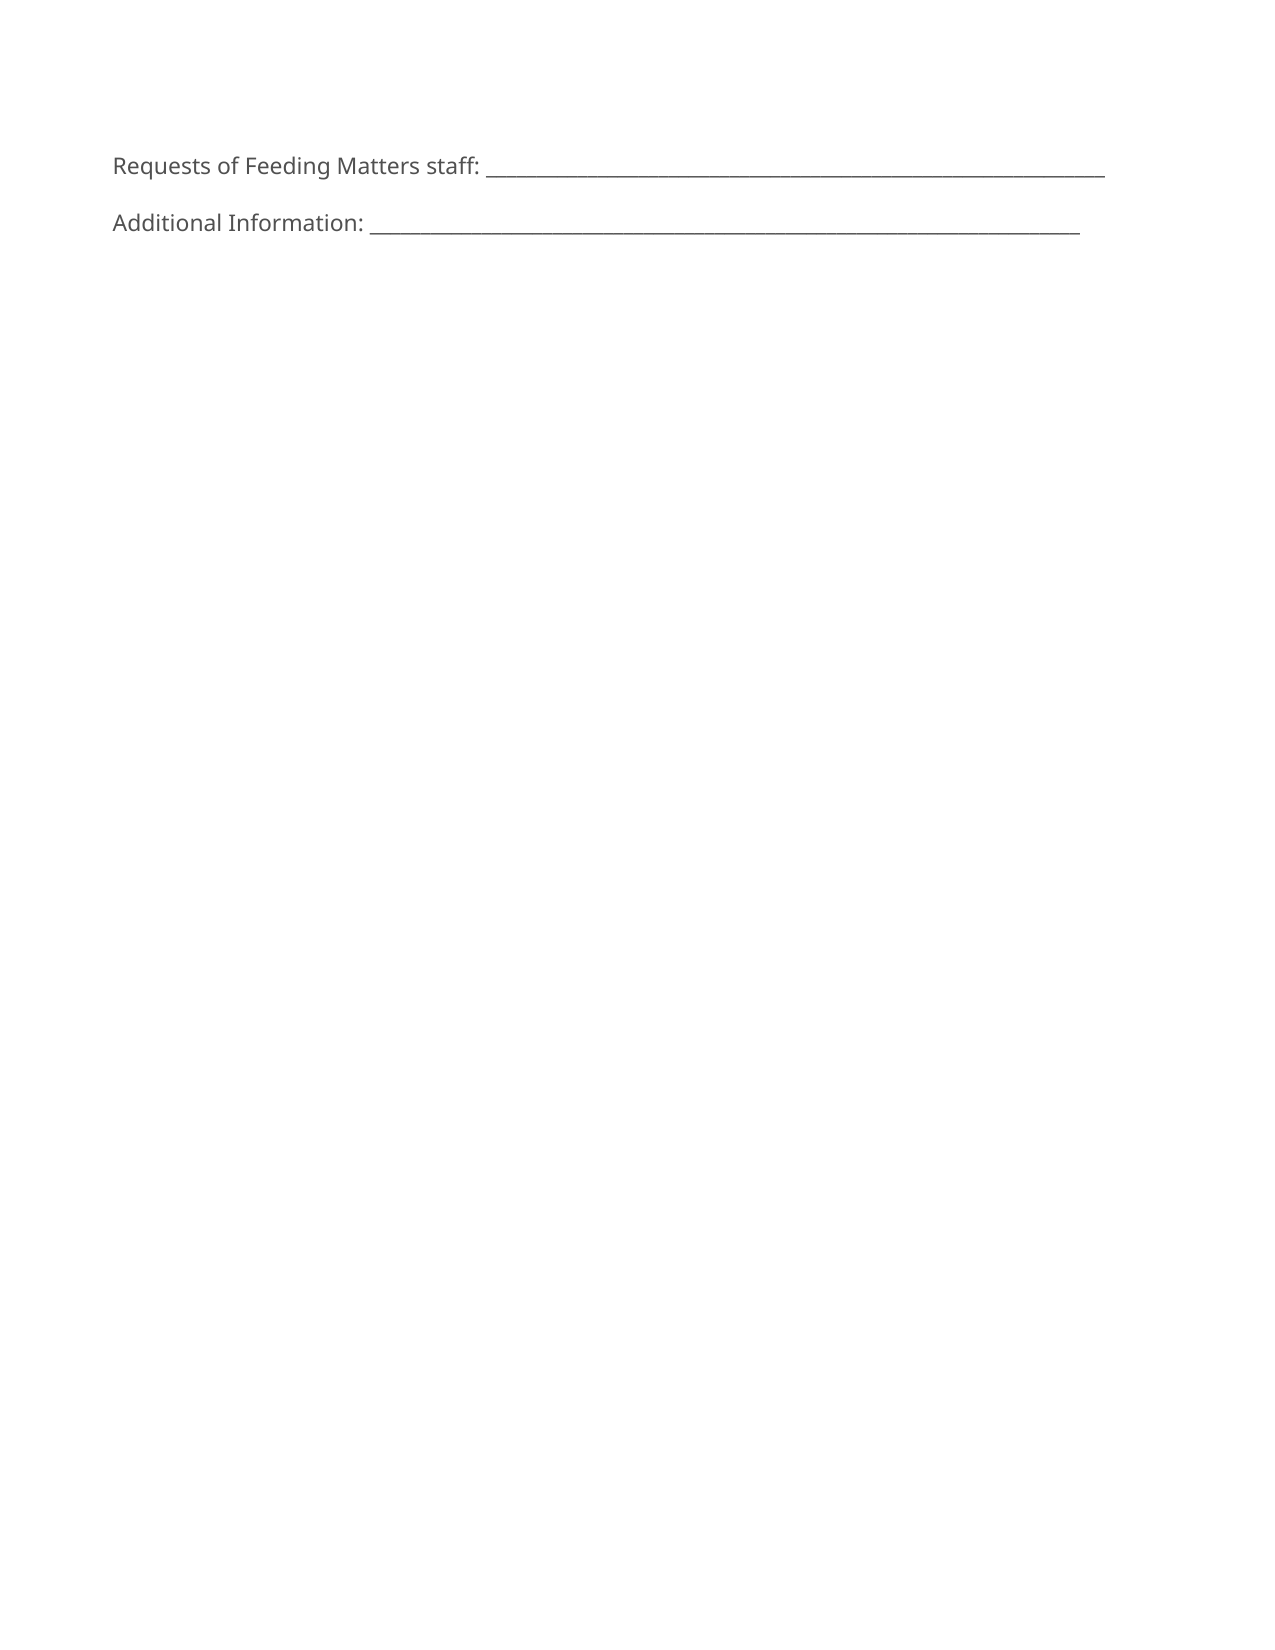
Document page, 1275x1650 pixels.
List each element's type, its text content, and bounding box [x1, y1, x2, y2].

text Additional Information: ______________________________________________________________________ [112, 207, 1162, 238]
text Requests of Feeding Matters staff: _____________________________________________________________ [112, 150, 1162, 181]
